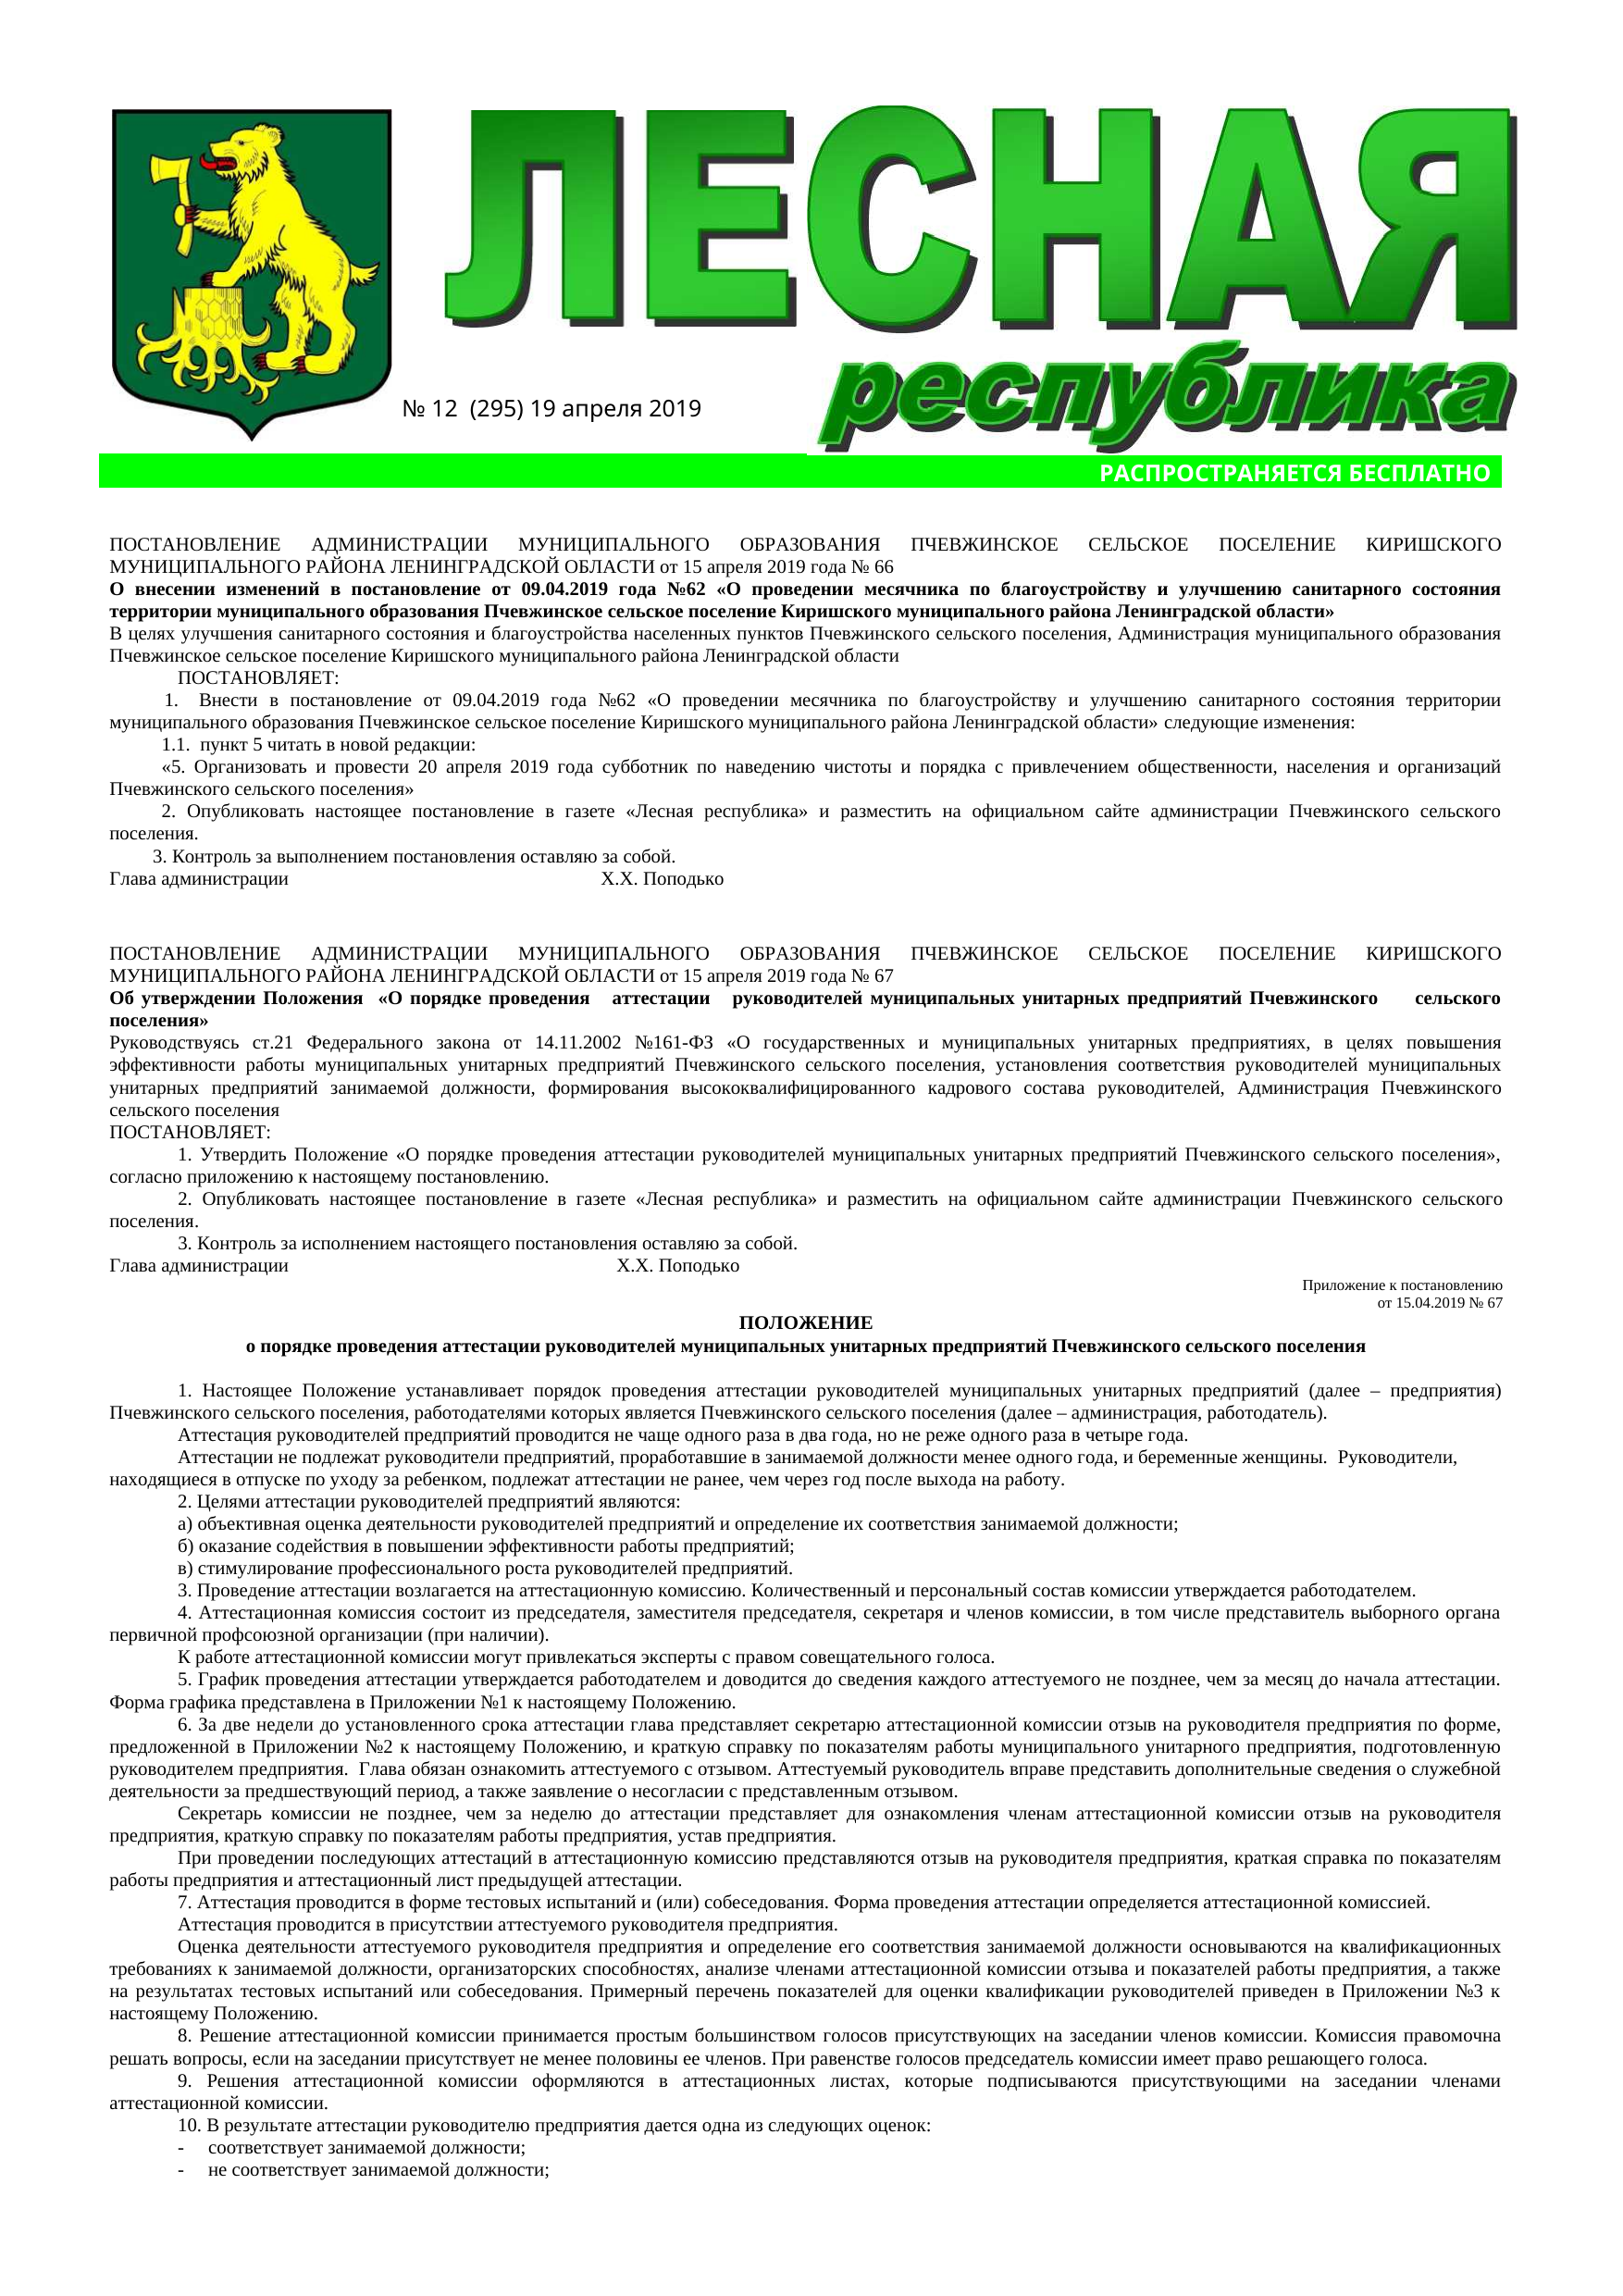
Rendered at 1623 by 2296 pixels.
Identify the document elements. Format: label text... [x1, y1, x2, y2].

text 3. Контроль за исполнением настоящего постановления оставляю за собой. [109, 1232, 1503, 1254]
text 5. График проведения аттестации утверждается работодателем и доводится до сведения каждого аттестуемого не позднее, чем за месяц до начала аттестации. Форма графика представлена в Приложении №1 к настоящему Положению. [109, 1668, 1503, 1713]
text б) оказание содействия в повышении эффективности работы предприятий; [109, 1534, 1503, 1557]
text При проведении последующих аттестаций в аттестационную комиссию представляются отзыв на руководителя предприятия, краткая справка по показателям работы предприятия и аттестационный лист предыдущей аттестации. [109, 1846, 1503, 1891]
text ПОСТАНОВЛЯЕТ: [109, 666, 1503, 689]
picture [807, 105, 1518, 455]
text 2. Опубликовать настоящее постановление в газете «Лесная республика» и разместить на официальном сайте администрации Пчевжинского сельского поселения. [109, 1187, 1503, 1232]
text а) объективная оценка деятельности руководителей предприятий и определение их соответствия занимаемой должности; [109, 1512, 1503, 1534]
text 3. Проведение аттестации возлагается на аттестационную комиссию. Количественный и персональный состав комиссии утверждается работодателем. [109, 1579, 1503, 1601]
text 1. Настоящее Положение устанавливает порядок проведения аттестации руководителей муниципальных унитарных предприятий (далее – предприятия) Пчевжинского сельского поселения, работодателями которых является Пчевжинского сельского поселения (далее – администрация, работодатель). [109, 1378, 1503, 1423]
text Глава администрации Х.Х. Поподько [109, 867, 1503, 889]
text 10. В результате аттестации руководителю предприятия дается одна из следующих оценок: [109, 2114, 1503, 2136]
text Аттестации не подлежат руководители предприятий, проработавшие в занимаемой должности менее одного года, и беременные женщины. Руководители, находящиеся в отпуске по уходу за ребенком, подлежат аттестации не ранее, чем через год после выхода на работу. [109, 1446, 1503, 1490]
text В целях улучшения санитарного состояния и благоустройства населенных пунктов Пчевжинского сельского поселения, Администрация муниципального образования Пчевжинское сельское поселение Киришского муниципального района Ленинградской области [109, 622, 1503, 666]
text Глава администрации Х.Х. Поподько [109, 1254, 1503, 1276]
text 2. Опубликовать настоящее постановление в газете «Лесная республика» и разместить на официальном сайте администрации Пчевжинского сельского поселения. [109, 800, 1503, 844]
text 7. Аттестация проводится в форме тестовых испытаний и (или) собеседования. Форма проведения аттестации определяется аттестационной комиссией. [109, 1891, 1503, 1913]
text - не соответствует занимаемой должности; [109, 2158, 1503, 2180]
text 3. Контроль за выполнением постановления оставляю за собой. [109, 844, 1503, 867]
picture [112, 109, 392, 442]
text в) стимулирование профессионального роста руководителей предприятий. [109, 1557, 1503, 1579]
text Об утверждении Положения «О порядке проведения аттестации руководителей муниципальных унитарных предприятий Пчевжинского сельского поселения» [109, 987, 1503, 1031]
text - соответствует занимаемой должности; [109, 2136, 1503, 2158]
text 9. Решения аттестационной комиссии оформляются в аттестационных листах, которые подписываются присутствующими на заседании членами аттестационной комиссии. [109, 2069, 1503, 2114]
text О внесении изменений в постановление от 09.04.2019 года №62 «О проведении месячника по благоустройству и улучшению санитарного состояния территории муниципального образования Пчевжинское сельское поселение Киришского муниципального района Ленинградской области» [109, 577, 1503, 622]
text о порядке проведения аттестации руководителей муниципальных унитарных предприятий Пчевжинского сельского поселения [109, 1334, 1503, 1357]
text ПОСТАНОВЛЕНИЕ АДМИНИСТРАЦИИ МУНИЦИПАЛЬНОГО ОБРАЗОВАНИЯ ПЧЕВЖИНСКОЕ СЕЛЬСКОЕ ПОСЕЛЕНИЕ КИРИШСКОГО МУНИЦИПАЛЬНОГО РАЙОНА ЛЕНИНГРАДСКОЙ ОБЛАСТИ от 15 апреля 2019 года № 67 [109, 942, 1503, 987]
text ПОЛОЖЕНИЕ [109, 1311, 1503, 1334]
text К работе аттестационной комиссии могут привлекаться эксперты с правом совещательного голоса. [109, 1645, 1503, 1668]
text Оценка деятельности аттестуемого руководителя предприятия и определение его соответствия занимаемой должности основываются на квалификационных требованиях к занимаемой должности, организаторских способностях, анализе членами аттестационной комиссии отзыва и показателей работы предприятия, а также на результатах тестовых испытаний или собеседования. Примерный перечень показателей для оценки квалификации руководителей приведен в Приложении №3 к настоящему Положению. [109, 1935, 1503, 2024]
list Внести в постановление от 09.04.2019 года №62 «О проведении месячника по благоустройству и улучшению санитарного состояния территории муниципального образования Пчевжинское сельское поселение Киришского муниципального района Ленинградской области» следующие изменения: [109, 689, 1503, 733]
text 1.1. пункт 5 читать в новой редакции: [109, 733, 1503, 755]
text 6. За две недели до установленного срока аттестации глава представляет секретарю аттестационной комиссии отзыв на руководителя предприятия по форме, предложенной в Приложении №2 к настоящему Положению, и краткую справку по показателям работы муниципального унитарного предприятия, подготовленную руководителем предприятия. Глава обязан ознакомить аттестуемого с отзывом. Аттестуемый руководитель вправе представить дополнительные сведения о служебной деятельности за предшествующий период, а также заявление о несогласии с представленным отзывом. [109, 1713, 1503, 1802]
text Приложение к постановлению [109, 1276, 1503, 1294]
text 8. Решение аттестационной комиссии принимается простым большинством голосов присутствующих на заседании членов комиссии. Комиссия правомочна решать вопросы, если на заседании присутствует не менее половины ее членов. При равенстве голосов председатель комиссии имеет право решающего голоса. [109, 2024, 1503, 2069]
text Руководствуясь ст.21 Федерального закона от 14.11.2002 №161-ФЗ «О государственных и муниципальных унитарных предприятиях, в целях повышения эффективности работы муниципальных унитарных предприятий Пчевжинского сельского поселения, установления соответствия руководителей муниципальных унитарных предприятий занимаемой должности, формирования высококвалифицированного кадрового состава руководителей, Администрация Пчевжинского сельского поселения [109, 1031, 1503, 1121]
text от 15.04.2019 № 67 [109, 1294, 1503, 1311]
text Аттестация проводится в присутствии аттестуемого руководителя предприятия. [109, 1913, 1503, 1935]
text 2. Целями аттестации руководителей предприятий являются: [109, 1490, 1503, 1512]
picture [444, 110, 798, 329]
text «5. Организовать и провести 20 апреля 2019 года субботник по наведению чистоты и порядка с привлечением общественности, населения и организаций Пчевжинского сельского поселения» [109, 755, 1503, 800]
text ПОСТАНОВЛЯЕТ: [109, 1121, 1503, 1143]
table_header РАСПРОСТРАНЯЕТСЯ БЕСПЛАТНО [99, 453, 1502, 488]
text Аттестация руководителей предприятий проводится не чаще одного раза в два года, но не реже одного раза в четыре года. [109, 1423, 1503, 1446]
text 1. Утвердить Положение «О порядке проведения аттестации руководителей муниципальных унитарных предприятий Пчевжинского сельского поселения», согласно приложению к настоящему постановлению. [109, 1143, 1503, 1187]
text Секретарь комиссии не позднее, чем за неделю до аттестации представляет для ознакомления членам аттестационной комиссии отзыв на руководителя предприятия, краткую справку по показателям работы предприятия, устав предприятия. [109, 1802, 1503, 1846]
text 4. Аттестационная комиссия состоит из председателя, заместителя председателя, секретаря и членов комиссии, в том числе представитель выборного органа первичной профсоюзной организации (при наличии). [109, 1601, 1503, 1645]
text ПОСТАНОВЛЕНИЕ АДМИНИСТРАЦИИ МУНИЦИПАЛЬНОГО ОБРАЗОВАНИЯ ПЧЕВЖИНСКОЕ СЕЛЬСКОЕ ПОСЕЛЕНИЕ КИРИШСКОГО МУНИЦИПАЛЬНОГО РАЙОНА ЛЕНИНГРАДСКОЙ ОБЛАСТИ от 15 апреля 2019 года № 66 [109, 533, 1503, 577]
